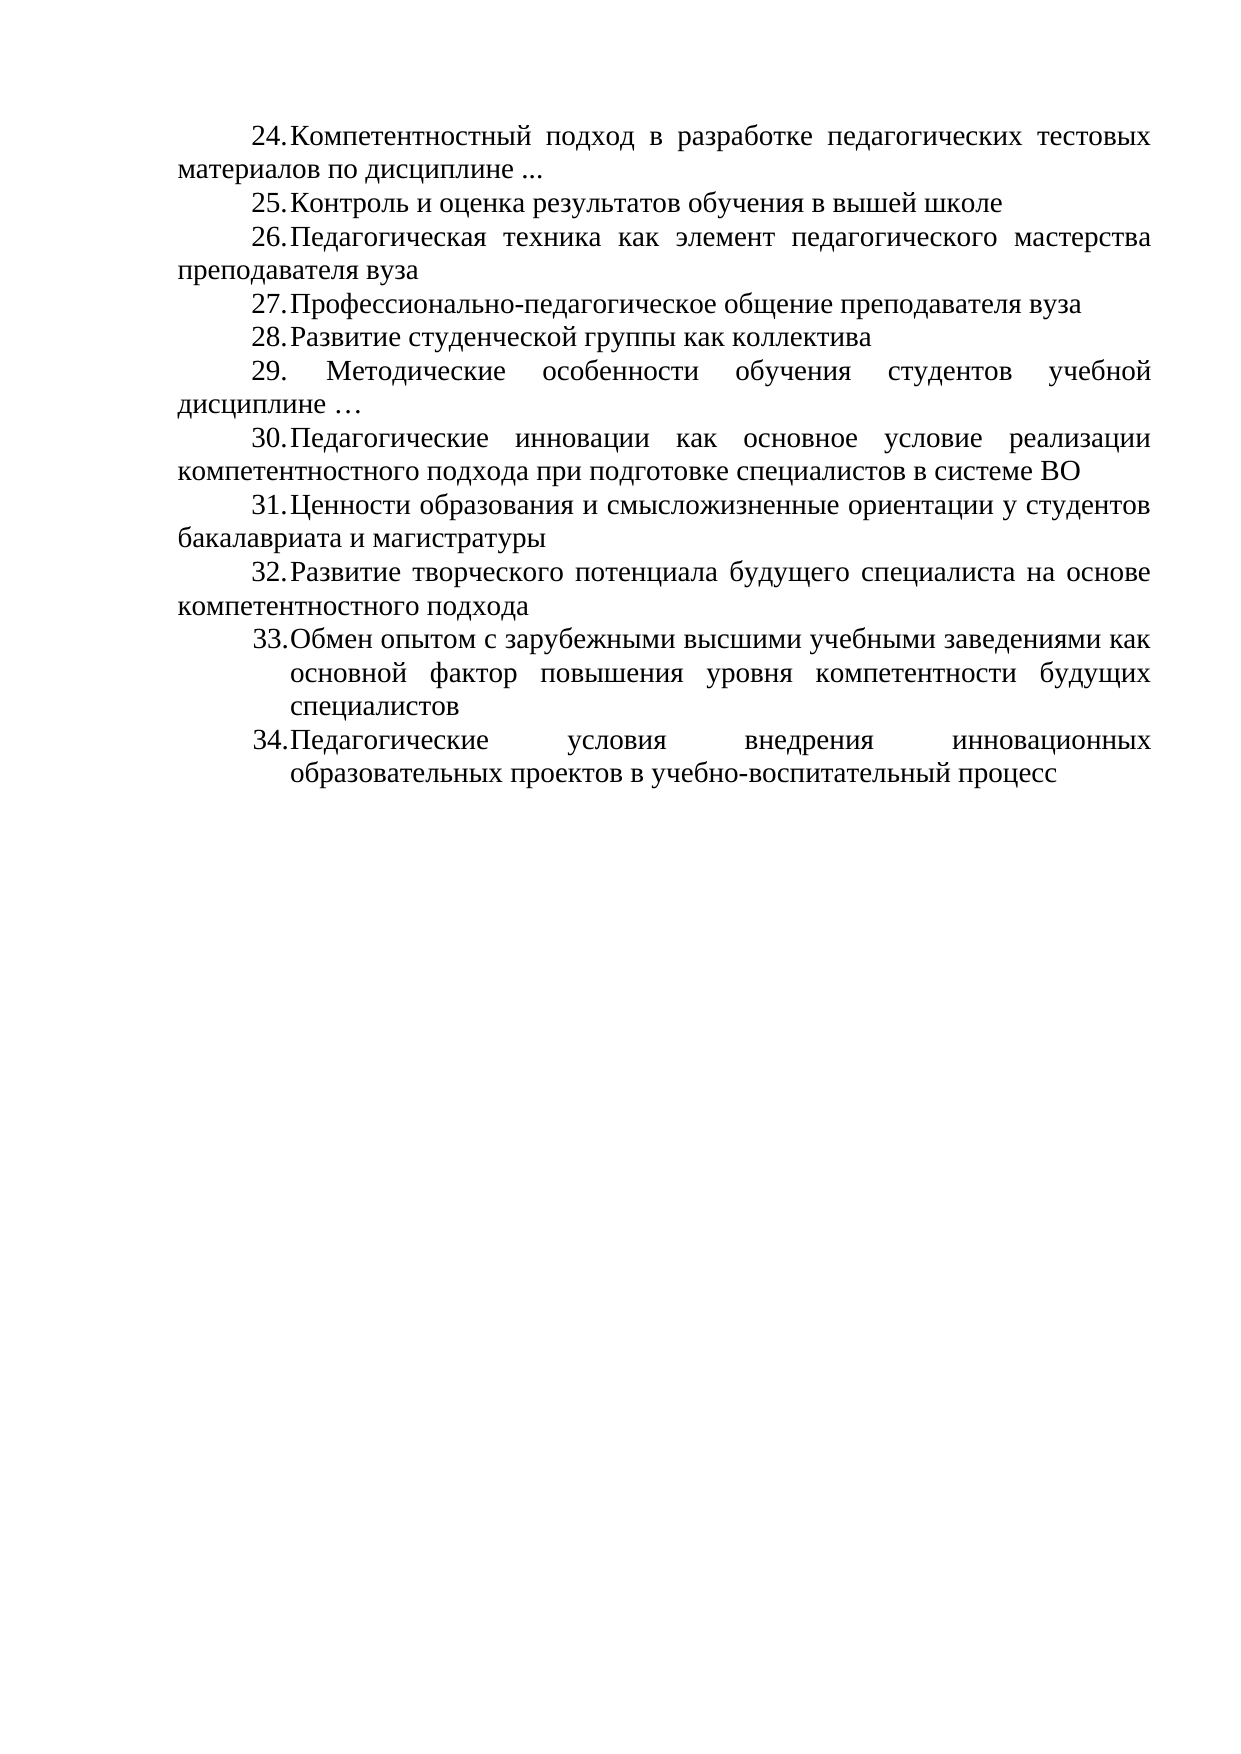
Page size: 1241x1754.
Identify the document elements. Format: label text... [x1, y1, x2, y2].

list Профессионально-педагогическое общение преподавателя вуза [177, 286, 1152, 319]
list Обмен опытом с зарубежными высшими учебными заведениями как основной фактор повышения уровня компетентности будущих специалистов [252, 621, 1152, 722]
list Педагогическая техника как элемент педагогического мастерства преподавателя вуза [177, 219, 1152, 286]
list Развитие студенческой группы как коллектива [177, 319, 1152, 353]
list Педагогические условия внедрения инновационных образовательных проектов в учебно-воспитательный процесс [252, 722, 1152, 789]
list Ценности образования и смысложизненные ориентации у студентов бакалавриата и магистратуры [177, 487, 1152, 554]
list Методические особенности обучения студентов учебной дисциплине … [177, 353, 1152, 420]
list Компетентностный подход в разработке педагогических тестовых материалов по дисциплине ... [177, 118, 1152, 185]
list Развитие творческого потенциала будущего специалиста на основе компетентностного подхода [177, 554, 1152, 621]
list Контроль и оценка результатов обучения в вышей школе [177, 185, 1152, 219]
list Педагогические инновации как основное условие реализации компетентностного подхода при подготовке специалистов в системе ВО [177, 420, 1152, 487]
